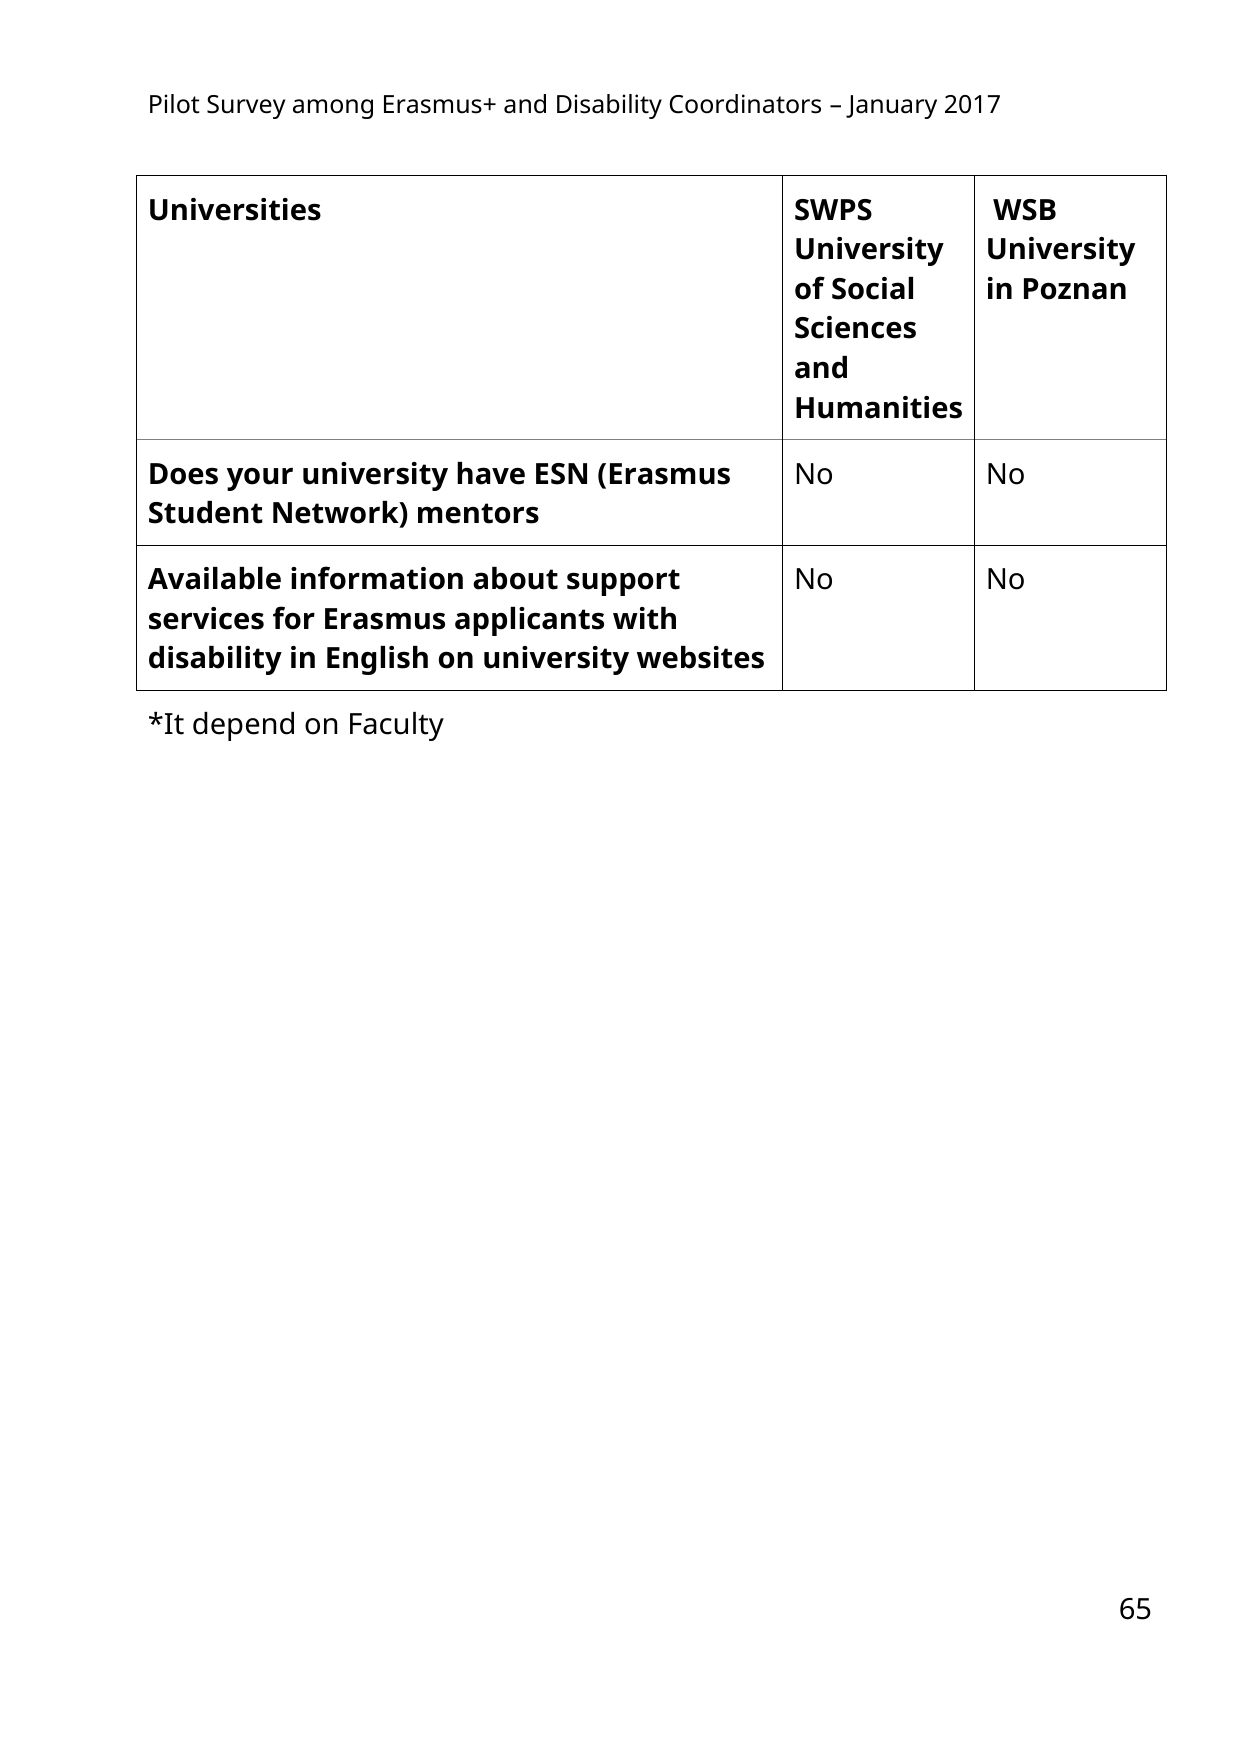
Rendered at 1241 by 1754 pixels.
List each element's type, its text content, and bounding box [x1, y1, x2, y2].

table_header SWPS University of Social Sciences and Humanities [783, 176, 974, 439]
table_cell No [975, 440, 1166, 545]
table_header WSB University in Poznan [975, 176, 1166, 439]
table_cell Available information about support services for Erasmus applicants with disability in English on university websites [137, 546, 782, 690]
table_cell No [783, 546, 974, 690]
table_cell No [783, 440, 974, 545]
text *It depend on Faculty [148, 703, 1152, 743]
table_cell Does your university have ESN (Erasmus Student Network) mentors [137, 440, 782, 545]
table_header Universities [137, 176, 782, 439]
table_cell No [975, 546, 1166, 690]
